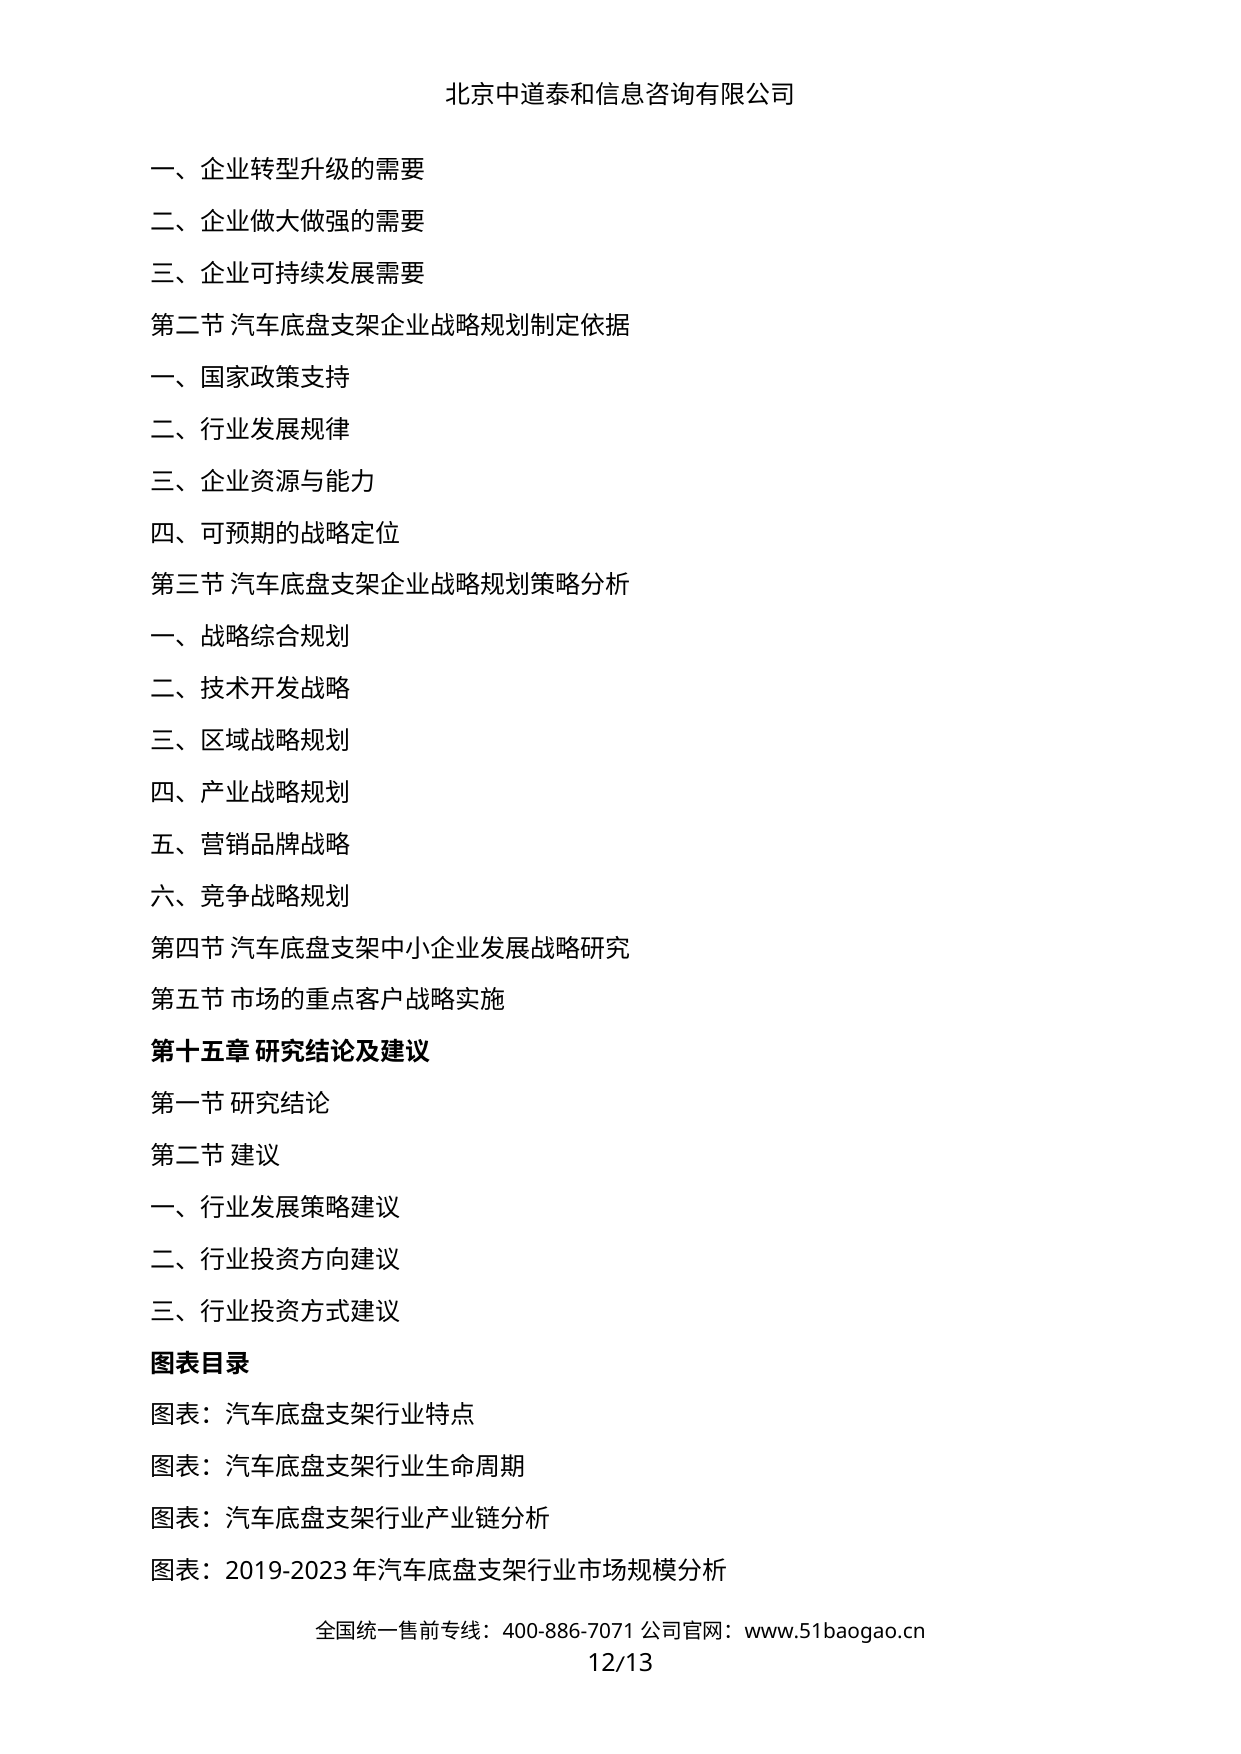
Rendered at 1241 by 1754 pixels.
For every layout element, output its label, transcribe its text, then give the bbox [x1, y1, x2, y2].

text 第四节 汽车底盘支架中小企业发展战略研究 [150, 928, 1090, 964]
text 三、区域战略规划 [150, 721, 1090, 757]
text 四、产业战略规划 [150, 772, 1090, 809]
text 二、技术开发战略 [150, 669, 1090, 705]
text 三、企业资源与能力 [150, 461, 1090, 497]
text 图表：汽车底盘支架行业特点 [150, 1395, 1090, 1431]
text 三、行业投资方式建议 [150, 1291, 1090, 1327]
text 第一节 研究结论 [150, 1084, 1090, 1120]
text 一、企业转型升级的需要 [150, 150, 1090, 186]
text 第二节 汽车底盘支架企业战略规划制定依据 [150, 306, 1090, 342]
text 五、营销品牌战略 [150, 824, 1090, 861]
text 四、可预期的战略定位 [150, 513, 1090, 549]
text 图表目录 [150, 1343, 1090, 1379]
text 一、国家政策支持 [150, 357, 1090, 394]
text 六、竞争战略规划 [150, 876, 1090, 912]
text 第十五章 研究结论及建议 [150, 1032, 1090, 1068]
text 二、行业发展规律 [150, 409, 1090, 446]
text 第二节 建议 [150, 1136, 1090, 1172]
text 图表：汽车底盘支架行业产业链分析 [150, 1499, 1090, 1535]
text 一、战略综合规划 [150, 617, 1090, 653]
text 第五节 市场的重点客户战略实施 [150, 980, 1090, 1016]
text 一、行业发展策略建议 [150, 1187, 1090, 1224]
text 三、企业可持续发展需要 [150, 254, 1090, 290]
text 第三节 汽车底盘支架企业战略规划策略分析 [150, 565, 1090, 601]
text 图表：2019-2023年汽车底盘支架行业市场规模分析 [150, 1551, 1090, 1587]
text 二、企业做大做强的需要 [150, 202, 1090, 238]
text 二、行业投资方向建议 [150, 1239, 1090, 1276]
text 图表：汽车底盘支架行业生命周期 [150, 1447, 1090, 1483]
